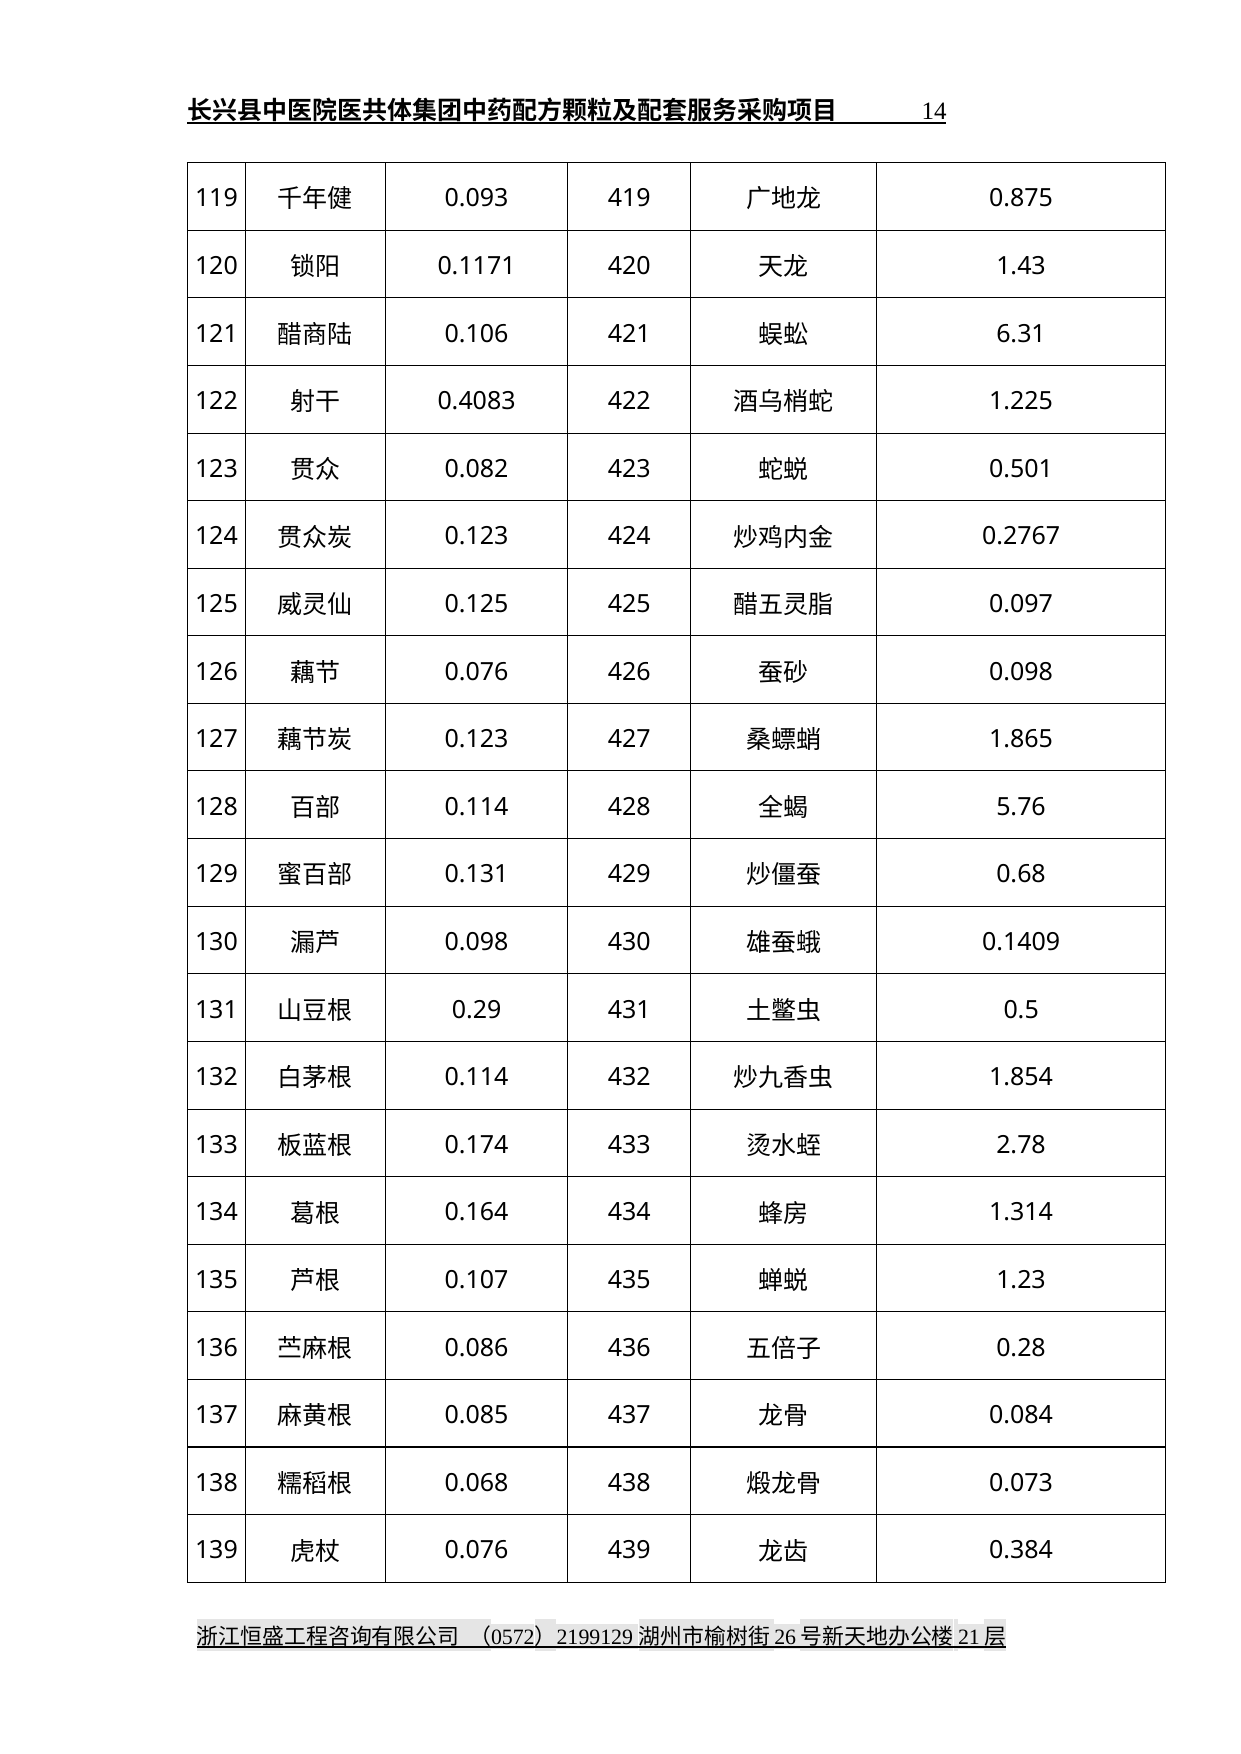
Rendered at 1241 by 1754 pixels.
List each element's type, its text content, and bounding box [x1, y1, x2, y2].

table_cell 0.084 [877, 1380, 1165, 1446]
table_cell 433 [568, 1110, 690, 1176]
table_cell 贯众炭 [246, 501, 385, 568]
table_cell 漏芦 [246, 907, 385, 973]
table_cell 天龙 [691, 231, 876, 297]
table_cell 麻黄根 [246, 1380, 385, 1446]
table_cell 139 [188, 1515, 245, 1582]
table_cell 422 [568, 366, 690, 432]
table_cell 龙齿 [691, 1515, 876, 1582]
table_cell 121 [188, 298, 245, 365]
table_cell 贯众 [246, 434, 385, 500]
table_cell 130 [188, 907, 245, 973]
table_cell 烫水蛭 [691, 1110, 876, 1176]
table_cell 醋商陆 [246, 298, 385, 365]
table_cell 蜂房 [691, 1177, 876, 1244]
table_cell 千年健 [246, 163, 385, 229]
table_cell 132 [188, 1042, 245, 1108]
table_cell 136 [188, 1312, 245, 1379]
table_cell 0.098 [877, 636, 1165, 703]
table_cell 百部 [246, 771, 385, 838]
table_cell 0.098 [386, 907, 567, 973]
table_cell 0.501 [877, 434, 1165, 500]
table_cell 0.086 [386, 1312, 567, 1379]
table_cell 419 [568, 163, 690, 229]
table_cell 蜈蚣 [691, 298, 876, 365]
table_cell 423 [568, 434, 690, 500]
table_cell 板蓝根 [246, 1110, 385, 1176]
table_cell 5.76 [877, 771, 1165, 838]
table_cell 134 [188, 1177, 245, 1244]
table_cell 435 [568, 1245, 690, 1311]
table_cell 138 [188, 1448, 245, 1514]
table_cell 酒乌梢蛇 [691, 366, 876, 432]
table_cell 438 [568, 1448, 690, 1514]
table_cell 0.085 [386, 1380, 567, 1446]
table_cell 127 [188, 704, 245, 770]
table_cell 1.865 [877, 704, 1165, 770]
table_cell 425 [568, 569, 690, 635]
table_cell 0.114 [386, 771, 567, 838]
table_cell 6.31 [877, 298, 1165, 365]
table_cell 0.123 [386, 704, 567, 770]
table_cell 炒僵蚕 [691, 839, 876, 906]
table_cell 122 [188, 366, 245, 432]
table_cell 428 [568, 771, 690, 838]
table_cell 0.68 [877, 839, 1165, 906]
table_cell 2.78 [877, 1110, 1165, 1176]
table_cell 全蝎 [691, 771, 876, 838]
table_cell 0.106 [386, 298, 567, 365]
table_cell 123 [188, 434, 245, 500]
table_cell 0.4083 [386, 366, 567, 432]
table_cell 土鳖虫 [691, 974, 876, 1041]
table_cell 0.875 [877, 163, 1165, 229]
table_cell 431 [568, 974, 690, 1041]
table_cell 129 [188, 839, 245, 906]
table_cell 125 [188, 569, 245, 635]
table_cell 119 [188, 163, 245, 229]
table_cell 蜜百部 [246, 839, 385, 906]
table_cell 藕节 [246, 636, 385, 703]
table_cell 1.43 [877, 231, 1165, 297]
table_cell 0.384 [877, 1515, 1165, 1582]
table_cell 龙骨 [691, 1380, 876, 1446]
table_cell 蛇蜕 [691, 434, 876, 500]
table_cell 0.076 [386, 636, 567, 703]
table_cell 葛根 [246, 1177, 385, 1244]
table_cell 0.131 [386, 839, 567, 906]
table_cell 1.23 [877, 1245, 1165, 1311]
table_cell 133 [188, 1110, 245, 1176]
table_cell 醋五灵脂 [691, 569, 876, 635]
table_cell 0.114 [386, 1042, 567, 1108]
table_cell 广地龙 [691, 163, 876, 229]
table_cell 126 [188, 636, 245, 703]
table_cell 1.854 [877, 1042, 1165, 1108]
table_cell 炒九香虫 [691, 1042, 876, 1108]
table_cell 威灵仙 [246, 569, 385, 635]
table_cell 0.076 [386, 1515, 567, 1582]
table_cell 芦根 [246, 1245, 385, 1311]
table_cell 128 [188, 771, 245, 838]
table_cell 439 [568, 1515, 690, 1582]
table_cell 424 [568, 501, 690, 568]
table_cell 432 [568, 1042, 690, 1108]
table_cell 射干 [246, 366, 385, 432]
table_cell 1.225 [877, 366, 1165, 432]
table_cell 炒鸡内金 [691, 501, 876, 568]
table_cell 糯稻根 [246, 1448, 385, 1514]
table_cell 煅龙骨 [691, 1448, 876, 1514]
table_cell 0.123 [386, 501, 567, 568]
table_cell 0.28 [877, 1312, 1165, 1379]
table_cell 1.314 [877, 1177, 1165, 1244]
table_cell 0.174 [386, 1110, 567, 1176]
table_cell 蚕砂 [691, 636, 876, 703]
table_cell 434 [568, 1177, 690, 1244]
table_cell 五倍子 [691, 1312, 876, 1379]
table_cell 0.107 [386, 1245, 567, 1311]
table_cell 雄蚕蛾 [691, 907, 876, 973]
table_cell 山豆根 [246, 974, 385, 1041]
table_cell 0.29 [386, 974, 567, 1041]
table_cell 0.1409 [877, 907, 1165, 973]
table_cell 0.125 [386, 569, 567, 635]
table_cell 124 [188, 501, 245, 568]
table_cell 虎杖 [246, 1515, 385, 1582]
table_cell 0.5 [877, 974, 1165, 1041]
table_cell 白茅根 [246, 1042, 385, 1108]
table_cell 436 [568, 1312, 690, 1379]
table_cell 0.164 [386, 1177, 567, 1244]
table_cell 0.1171 [386, 231, 567, 297]
table_cell 0.093 [386, 163, 567, 229]
table_cell 135 [188, 1245, 245, 1311]
table_cell 120 [188, 231, 245, 297]
table_cell 锁阳 [246, 231, 385, 297]
table_cell 0.073 [877, 1448, 1165, 1514]
table_cell 429 [568, 839, 690, 906]
table_cell 137 [188, 1380, 245, 1446]
table_cell 420 [568, 231, 690, 297]
table_cell 0.068 [386, 1448, 567, 1514]
table_cell 427 [568, 704, 690, 770]
table_cell 437 [568, 1380, 690, 1446]
table_cell 0.082 [386, 434, 567, 500]
table_cell 0.2767 [877, 501, 1165, 568]
table_cell 0.097 [877, 569, 1165, 635]
table_cell 苎麻根 [246, 1312, 385, 1379]
table_cell 131 [188, 974, 245, 1041]
table_cell 藕节炭 [246, 704, 385, 770]
table_cell 421 [568, 298, 690, 365]
table_cell 430 [568, 907, 690, 973]
table_cell 蝉蜕 [691, 1245, 876, 1311]
table_cell 426 [568, 636, 690, 703]
table_cell 桑螵蛸 [691, 704, 876, 770]
